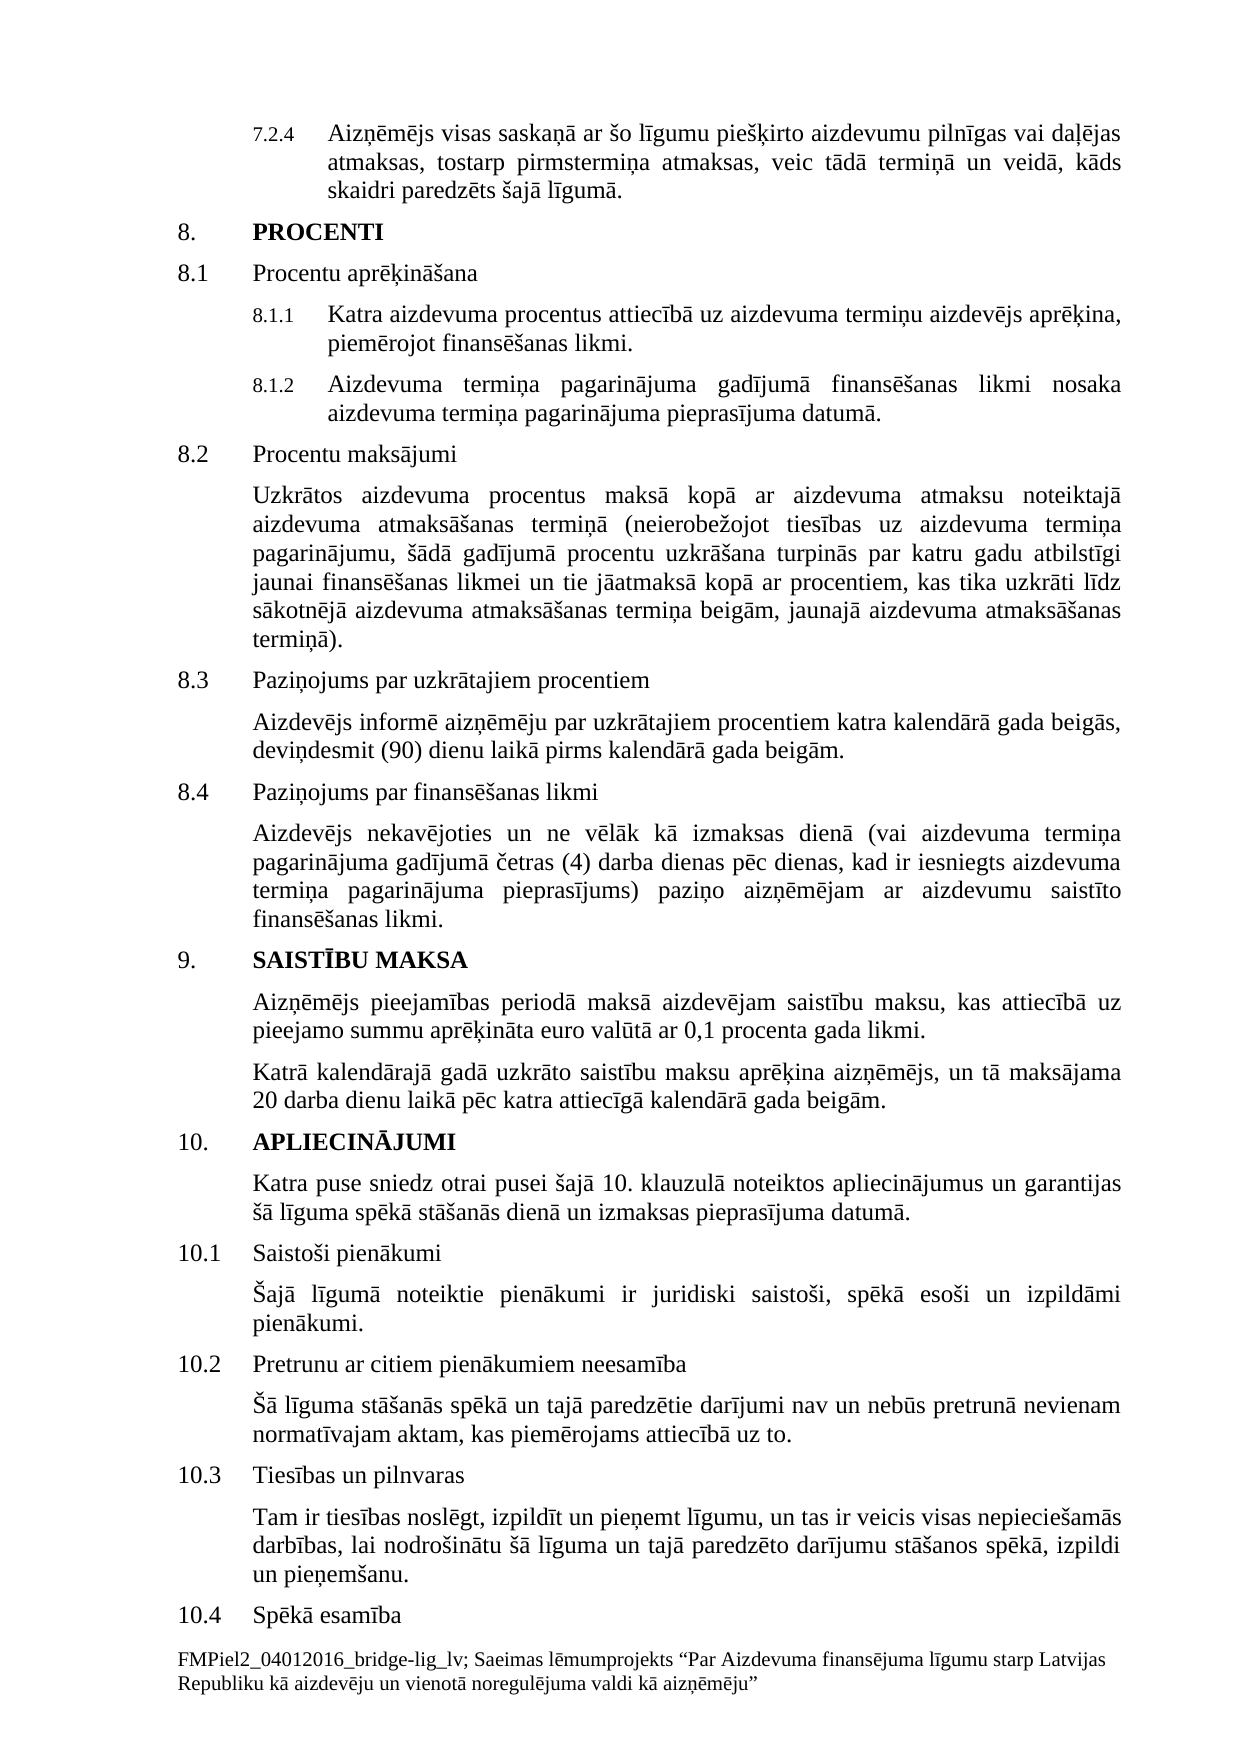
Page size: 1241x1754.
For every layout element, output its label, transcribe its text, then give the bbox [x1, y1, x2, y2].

list Paziņojums par finansēšanas likmi [177, 777, 1122, 806]
list Aizņēmējs visas saskaņā ar šo līgumu piešķirto aizdevumu pilnīgas vai daļējas atmaksas, tostarp pirmstermiņa atmaksas, veic tādā termiņā un veidā, kāds skaidri paredzēts šajā līgumā. [252, 118, 1122, 204]
list Aizdevuma termiņa pagarinājuma gadījumā finansēšanas likmi nosaka aizdevuma termiņa pagarinājuma pieprasījuma datumā. [252, 369, 1122, 427]
text Tam ir tiesības noslēgt, izpildīt un pieņemt līgumu, un tas ir veicis visas nepieciešamās darbības, lai nodrošinātu šā līguma un tajā paredzēto darījumu stāšanos spēkā, izpildi un pieņemšanu. [252, 1502, 1122, 1588]
list Saistoši pienākumi [177, 1238, 1122, 1267]
text Katrā kalendārajā gadā uzkrāto saistību maksu aprēķina aizņēmējs, un tā maksājama 20 darba dienu laikā pēc katra attiecīgā kalendārā gada beigām. [252, 1057, 1122, 1114]
text Uzkrātos aizdevuma procentus maksā kopā ar aizdevuma atmaksu noteiktajā aizdevuma atmaksāšanas termiņā (neierobežojot tiesības uz aizdevuma termiņa pagarinājumu, šādā gadījumā procentu uzkrāšana turpinās par katru gadu atbilstīgi jaunai finansēšanas likmei un tie jāatmaksā kopā ar procentiem, kas tika uzkrāti līdz sākotnējā aizdevuma atmaksāšanas termiņa beigām, jaunajā aizdevuma atmaksāšanas termiņā). [252, 481, 1122, 653]
list Paziņojums par uzkrātajiem procentiem [177, 666, 1122, 694]
text Šā līguma stāšanās spēkā un tajā paredzētie darījumi nav un nebūs pretrunā nevienam normatīvajam aktam, kas piemērojams attiecībā uz to. [252, 1391, 1122, 1448]
list Saistību maksa [177, 946, 1122, 974]
list Procenti [177, 217, 1122, 246]
list Apliecinājumi [177, 1127, 1122, 1156]
list Pretrunu ar citiem pienākumiem neesamība [177, 1349, 1122, 1378]
list Tiesības un pilnvaras [177, 1461, 1122, 1489]
list Katra aizdevuma procentus attiecībā uz aizdevuma termiņu aizdevējs aprēķina, piemērojot finansēšanas likmi. [252, 299, 1122, 357]
text Aizņēmējs pieejamības periodā maksā aizdevējam saistību maksu, kas attiecībā uz pieejamo summu aprēķināta euro valūtā ar 0,1 procenta gada likmi. [177, 987, 1122, 1044]
list Procentu maksājumi [177, 439, 1122, 468]
list Spēkā esamība [177, 1601, 1122, 1629]
list Aizdevējs nekavējoties un ne vēlāk kā izmaksas dienā (vai aizdevuma termiņa pagarinājuma gadījumā četras (4) darba dienas pēc dienas, kad ir iesniegts aizdevuma termiņa pagarinājuma pieprasījums) paziņo aizņēmējam ar aizdevumu saistīto finansēšanas likmi. [252, 818, 1122, 933]
list Procentu aprēķināšana [177, 258, 1122, 287]
text Katra puse sniedz otrai pusei šajā 10. klauzulā noteiktos apliecinājumus un garantijas šā līguma spēkā stāšanās dienā un izmaksas pieprasījuma datumā. [252, 1168, 1122, 1226]
text Aizdevējs informē aizņēmēju par uzkrātajiem procentiem katra kalendārā gada beigās, deviņdesmit (90) dienu laikā pirms kalendārā gada beigām. [252, 707, 1122, 764]
text Šajā līgumā noteiktie pienākumi ir juridiski saistoši, spēkā esoši un izpildāmi pienākumi. [252, 1279, 1122, 1337]
